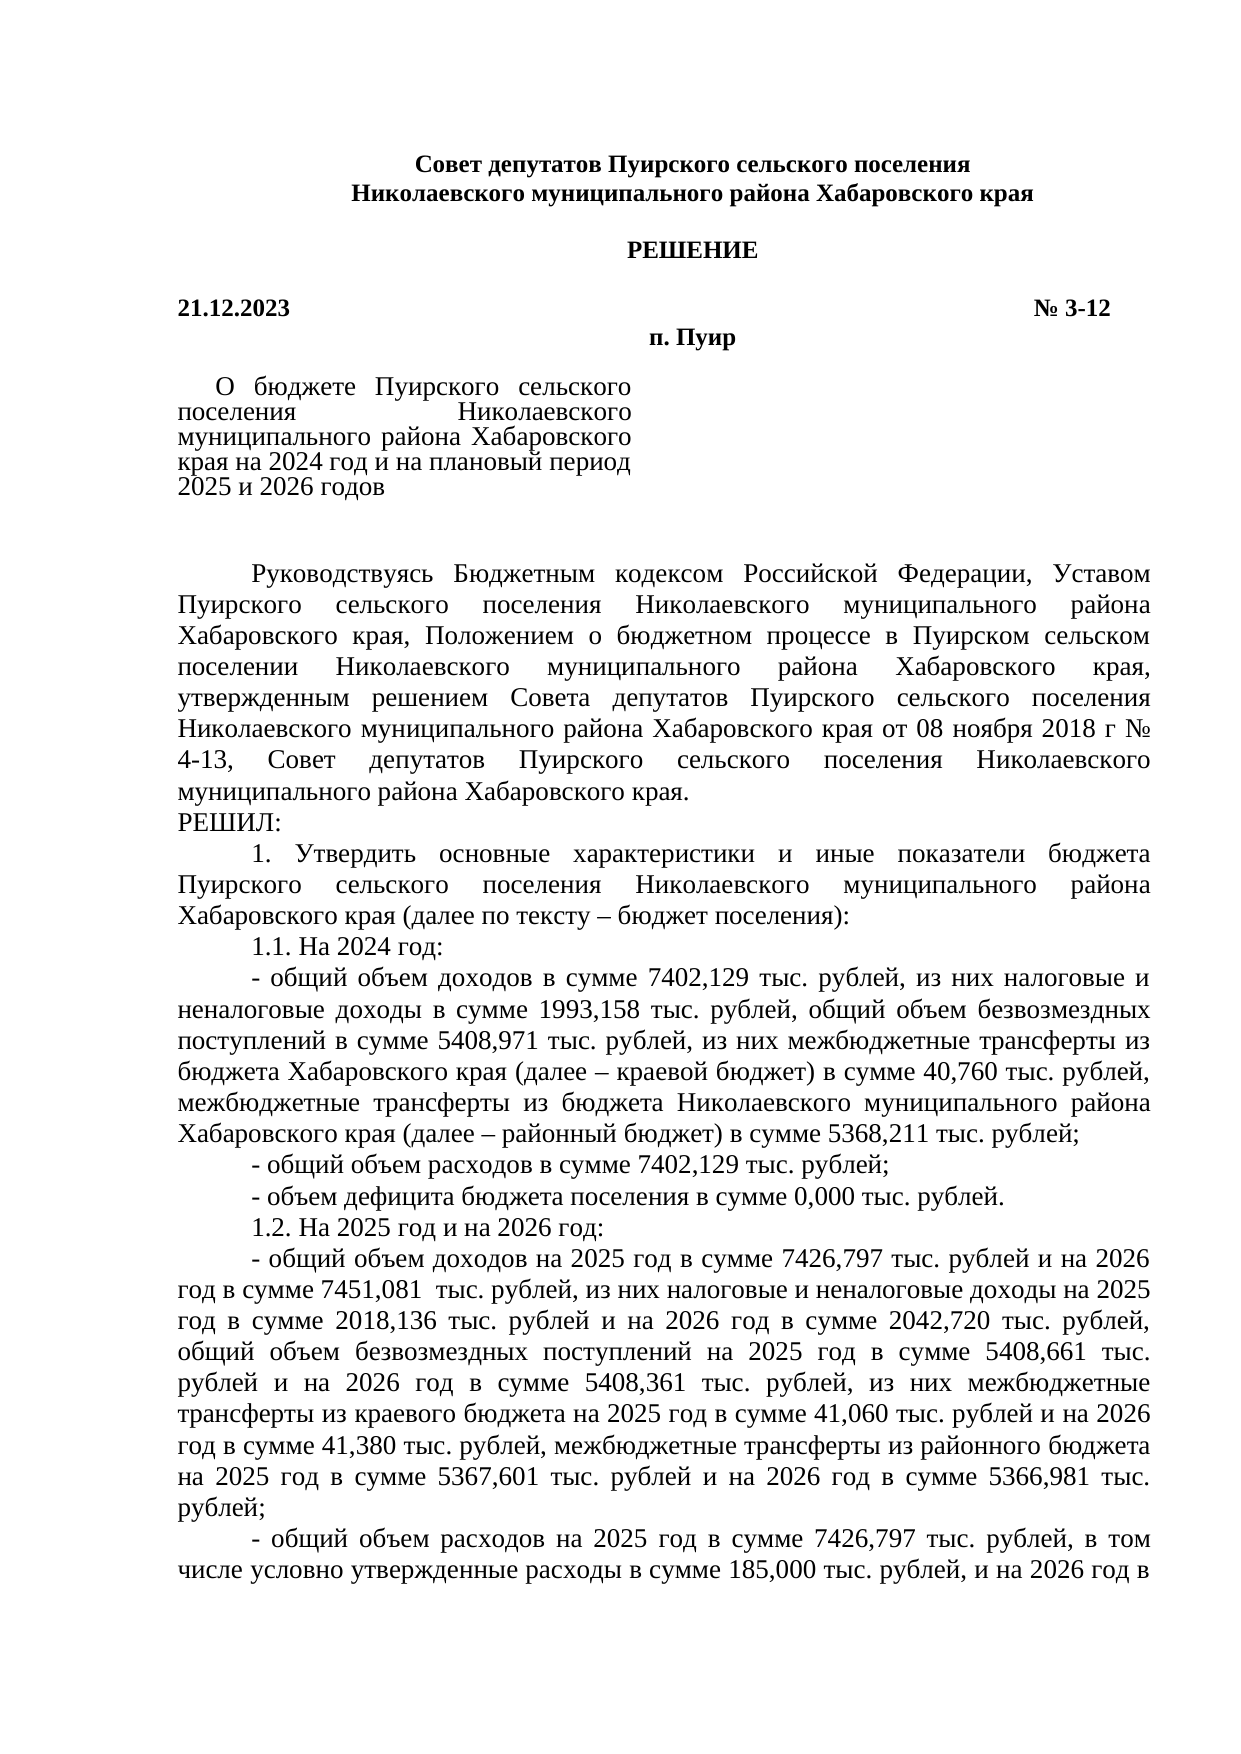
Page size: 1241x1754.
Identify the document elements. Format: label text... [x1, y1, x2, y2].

text РЕШЕНИЕ [177, 236, 1152, 264]
text 1. Утвердить основные характеристики и иные показатели бюджета Пуирского сельского поселения Николаевского муниципального района Хабаровского края (далее по тексту – бюджет поселения): [177, 837, 1152, 930]
text О бюджете Пуирского сельского поселения Николаевского муниципального района Хабаровского края на 2024 год и на плановый период 2025 и 2026 годов [177, 376, 632, 501]
text РЕШИЛ: [177, 806, 1152, 837]
text Николаевского муниципального района Хабаровского края [177, 178, 1152, 207]
text Руководствуясь Бюджетным кодексом Российской Федерации, Уставом Пуирского сельского поселения Николаевского муниципального района Хабаровского края, Положением о бюджетном процессе в Пуирском сельском поселении Николаевского муниципального района Хабаровского края, утвержденным решением Совета депутатов Пуирского сельского поселения Николаевского муниципального района Хабаровского края от 08 ноября 2018 г № 4-13, Совет депутатов Пуирского сельского поселения Николаевского муниципального района Хабаровского края. [177, 557, 1152, 806]
text - общий объем доходов на 2025 год в сумме 7426,797 тыс. рублей и на 2026 год в сумме 7451,081 тыс. рублей, из них налоговые и неналоговые доходы на 2025 год в сумме 2018,136 тыс. рублей и на 2026 год в сумме 2042,720 тыс. рублей, общий объем безвозмездных поступлений на 2025 год в сумме 5408,661 тыс. рублей и на 2026 год в сумме 5408,361 тыс. рублей, из них межбюджетные трансферты из краевого бюджета на 2025 год в сумме 41,060 тыс. рублей и на 2026 год в сумме 41,380 тыс. рублей, межбюджетные трансферты из районного бюджета на 2025 год в сумме 5367,601 тыс. рублей и на 2026 год в сумме 5366,981 тыс. рублей; [177, 1242, 1152, 1522]
text - объем дефицита бюджета поселения в сумме 0,000 тыс. рублей. [177, 1179, 1152, 1211]
text 1.2. На 2025 год и на 2026 год: [177, 1211, 1152, 1242]
text п. Пуир [177, 322, 1152, 351]
text - общий объем доходов в сумме 7402,129 тыс. рублей, из них налоговые и неналоговые доходы в сумме 1993,158 тыс. рублей, общий объем безвозмездных поступлений в сумме 5408,971 тыс. рублей, из них межбюджетные трансферты из бюджета Хабаровского края (далее – краевой бюджет) в сумме 40,760 тыс. рублей, межбюджетные трансферты из бюджета Николаевского муниципального района Хабаровского края (далее – районный бюджет) в сумме 5368,211 тыс. рублей; [177, 962, 1152, 1148]
text 1.1. На 2024 год: [177, 930, 1152, 962]
text - общий объем расходов в сумме 7402,129 тыс. рублей; [177, 1148, 1152, 1179]
text Совет депутатов Пуирского сельского поселения [177, 149, 1152, 178]
text 21.12.2023 № 3-12 [177, 293, 1152, 322]
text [177, 1522, 1152, 1584]
